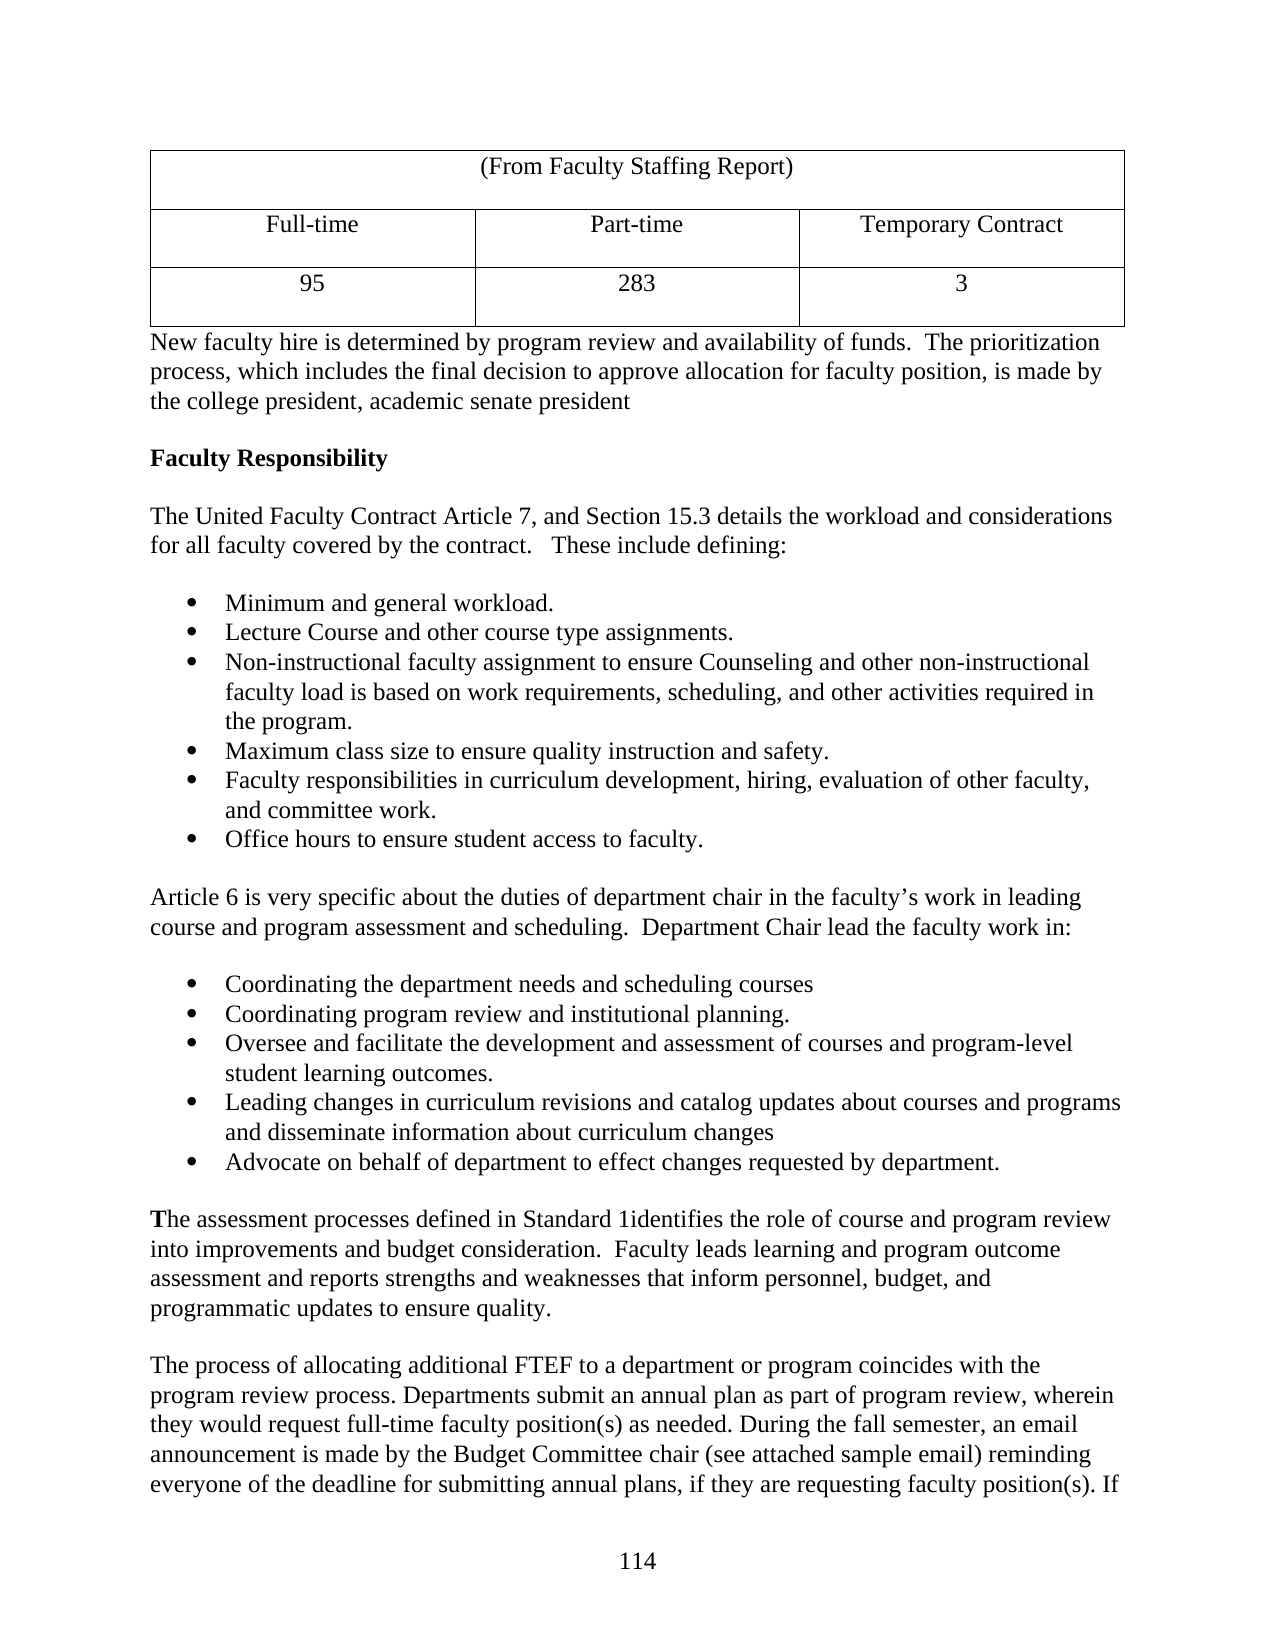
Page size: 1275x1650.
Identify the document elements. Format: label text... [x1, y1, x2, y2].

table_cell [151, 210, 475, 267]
list Maximum class size to ensure quality instruction and safety. [187, 736, 1123, 764]
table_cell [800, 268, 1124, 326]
list Coordinating program review and institutional planning. [187, 999, 1123, 1027]
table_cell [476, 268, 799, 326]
text Faculty Responsibility [150, 443, 1123, 472]
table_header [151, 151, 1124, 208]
list Office hours to ensure student access to faculty. [187, 824, 1123, 853]
list Leading changes in curriculum revisions and catalog updates about courses and programs and disseminate information about curriculum changes [187, 1087, 1123, 1146]
list Oversee and facilitate the development and assessment of courses and program-level student learning outcomes. [187, 1028, 1123, 1087]
list Non-instructional faculty assignment to ensure Counseling and other non-instructional faculty load is based on work requirements, scheduling, and other activities required in the program. [187, 647, 1123, 735]
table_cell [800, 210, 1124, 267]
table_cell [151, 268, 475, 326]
list Lecture Course and other course type assignments. [187, 617, 1123, 646]
list Faculty responsibilities in curriculum development, hiring, evaluation of other faculty, and committee work. [187, 765, 1123, 824]
text New faculty hire is determined by program review and availability of funds. The prioritization process, which includes the final decision to approve allocation for faculty position, is made by the college president, academic senate president [150, 327, 1123, 414]
list Minimum and general workload. [187, 588, 1123, 617]
list Advocate on behalf of department to effect changes requested by department. [187, 1147, 1123, 1175]
text The United Faculty Contract Article 7, and Section 15.3 details the workload and considerations for all faculty covered by the contract. These include defining: [150, 501, 1123, 559]
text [150, 1350, 1123, 1497]
text The assessment processes defined in Standard 1identifies the role of course and program review into improvements and budget consideration. Faculty leads learning and program outcome assessment and reports strengths and weaknesses that inform personnel, budget, and programmatic updates to ensure quality. [150, 1204, 1123, 1322]
list Coordinating the department needs and scheduling courses [187, 969, 1123, 998]
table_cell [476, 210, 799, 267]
text Article 6 is very specific about the duties of department chair in the faculty’s work in leading course and program assessment and scheduling. Department Chair lead the faculty work in: [150, 882, 1123, 940]
